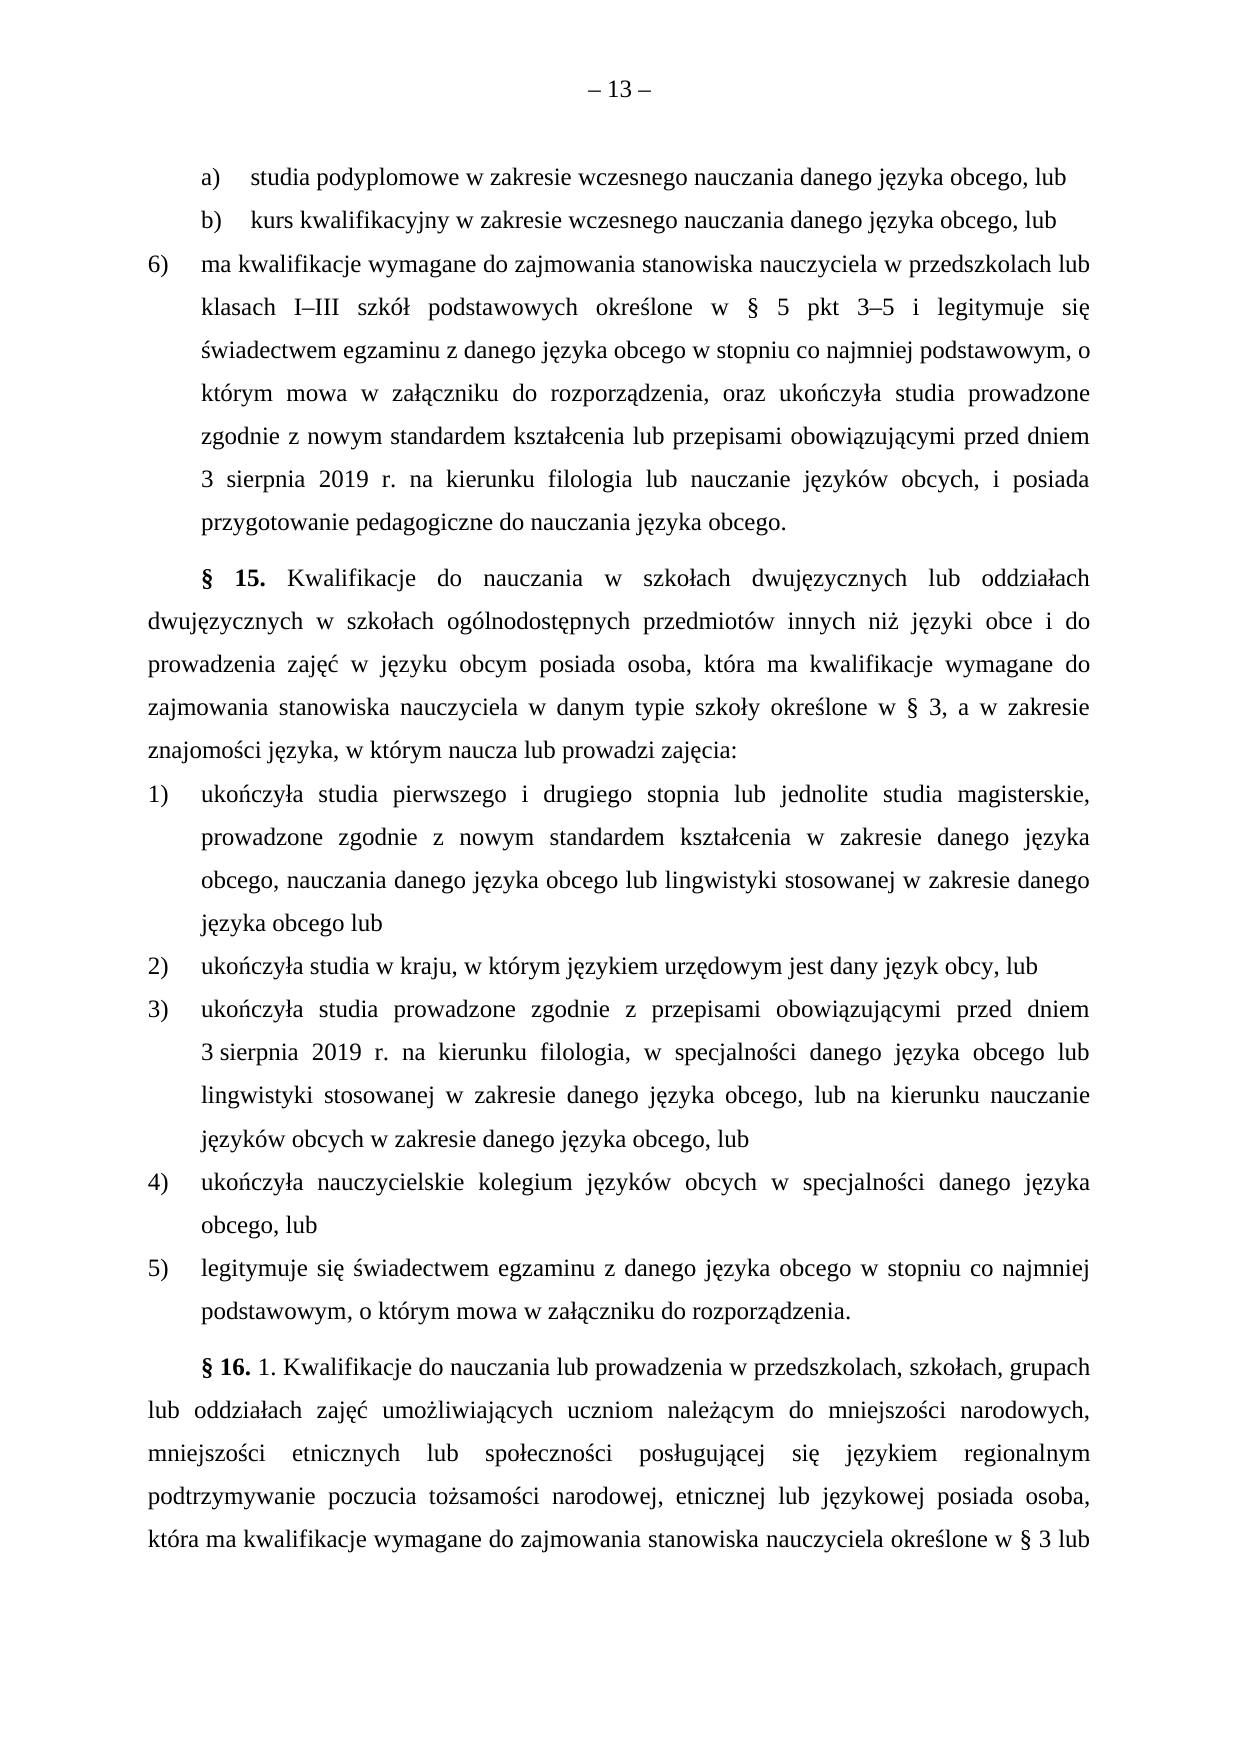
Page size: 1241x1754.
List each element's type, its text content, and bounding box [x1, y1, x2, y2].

text 5) legitymuje się świadectwem egzaminu z danego języka obcego w stopniu co najmniej podstawowym, o którym mowa w załączniku do rozporządzenia. [148, 1253, 1091, 1325]
text 6) ma kwalifikacje wymagane do zajmowania stanowiska nauczyciela w przedszkolach lub klasach I–III szkół podstawowych określone w § 5 pkt 3–5 i legitymuje się świadectwem egzaminu z danego języka obcego w stopniu co najmniej podstawowym, o którym mowa w załączniku do rozporządzenia, oraz ukończyła studia prowadzone zgodnie z nowym standardem kształcenia lub przepisami obowiązującymi przed dniem 3 sierpnia 2019 r. na kierunku filologia lub nauczanie języków obcych, i posiada przygotowanie pedagogiczne do nauczania języka obcego. [148, 249, 1091, 536]
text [148, 1352, 1091, 1553]
text b) kurs kwalifikacyjny w zakresie wczesnego nauczania danego języka obcego, lub [201, 206, 1091, 234]
text 4) ukończyła nauczycielskie kolegium języków obcych w specjalności danego języka obcego, lub [148, 1167, 1091, 1239]
text 3) ukończyła studia prowadzone zgodnie z przepisami obowiązującymi przed dniem 3 sierpnia 2019 r. na kierunku filologia, w specjalności danego języka obcego lub lingwistyki stosowanej w zakresie danego języka obcego, lub na kierunku nauczanie języków obcych w zakresie danego języka obcego, lub [148, 994, 1091, 1152]
text 2) ukończyła studia w kraju, w którym językiem urzędowym jest dany język obcy, lub [148, 951, 1091, 980]
text § 15. Kwalifikacje do nauczania w szkołach dwujęzycznych lub oddziałach dwujęzycznych w szkołach ogólnodostępnych przedmiotów innych niż języki obce i do prowadzenia zajęć w języku obcym posiada osoba, która ma kwalifikacje wymagane do zajmowania stanowiska nauczyciela w danym typie szkoły określone w § 3, a w zakresie znajomości języka, w którym naucza lub prowadzi zajęcia: [148, 563, 1091, 764]
text 1) ukończyła studia pierwszego i drugiego stopnia lub jednolite studia magisterskie, prowadzone zgodnie z nowym standardem kształcenia w zakresie danego języka obcego, nauczania danego języka obcego lub lingwistyki stosowanej w zakresie danego języka obcego lub [148, 779, 1091, 937]
text a) studia podyplomowe w zakresie wczesnego nauczania danego języka obcego, lub [201, 162, 1091, 191]
